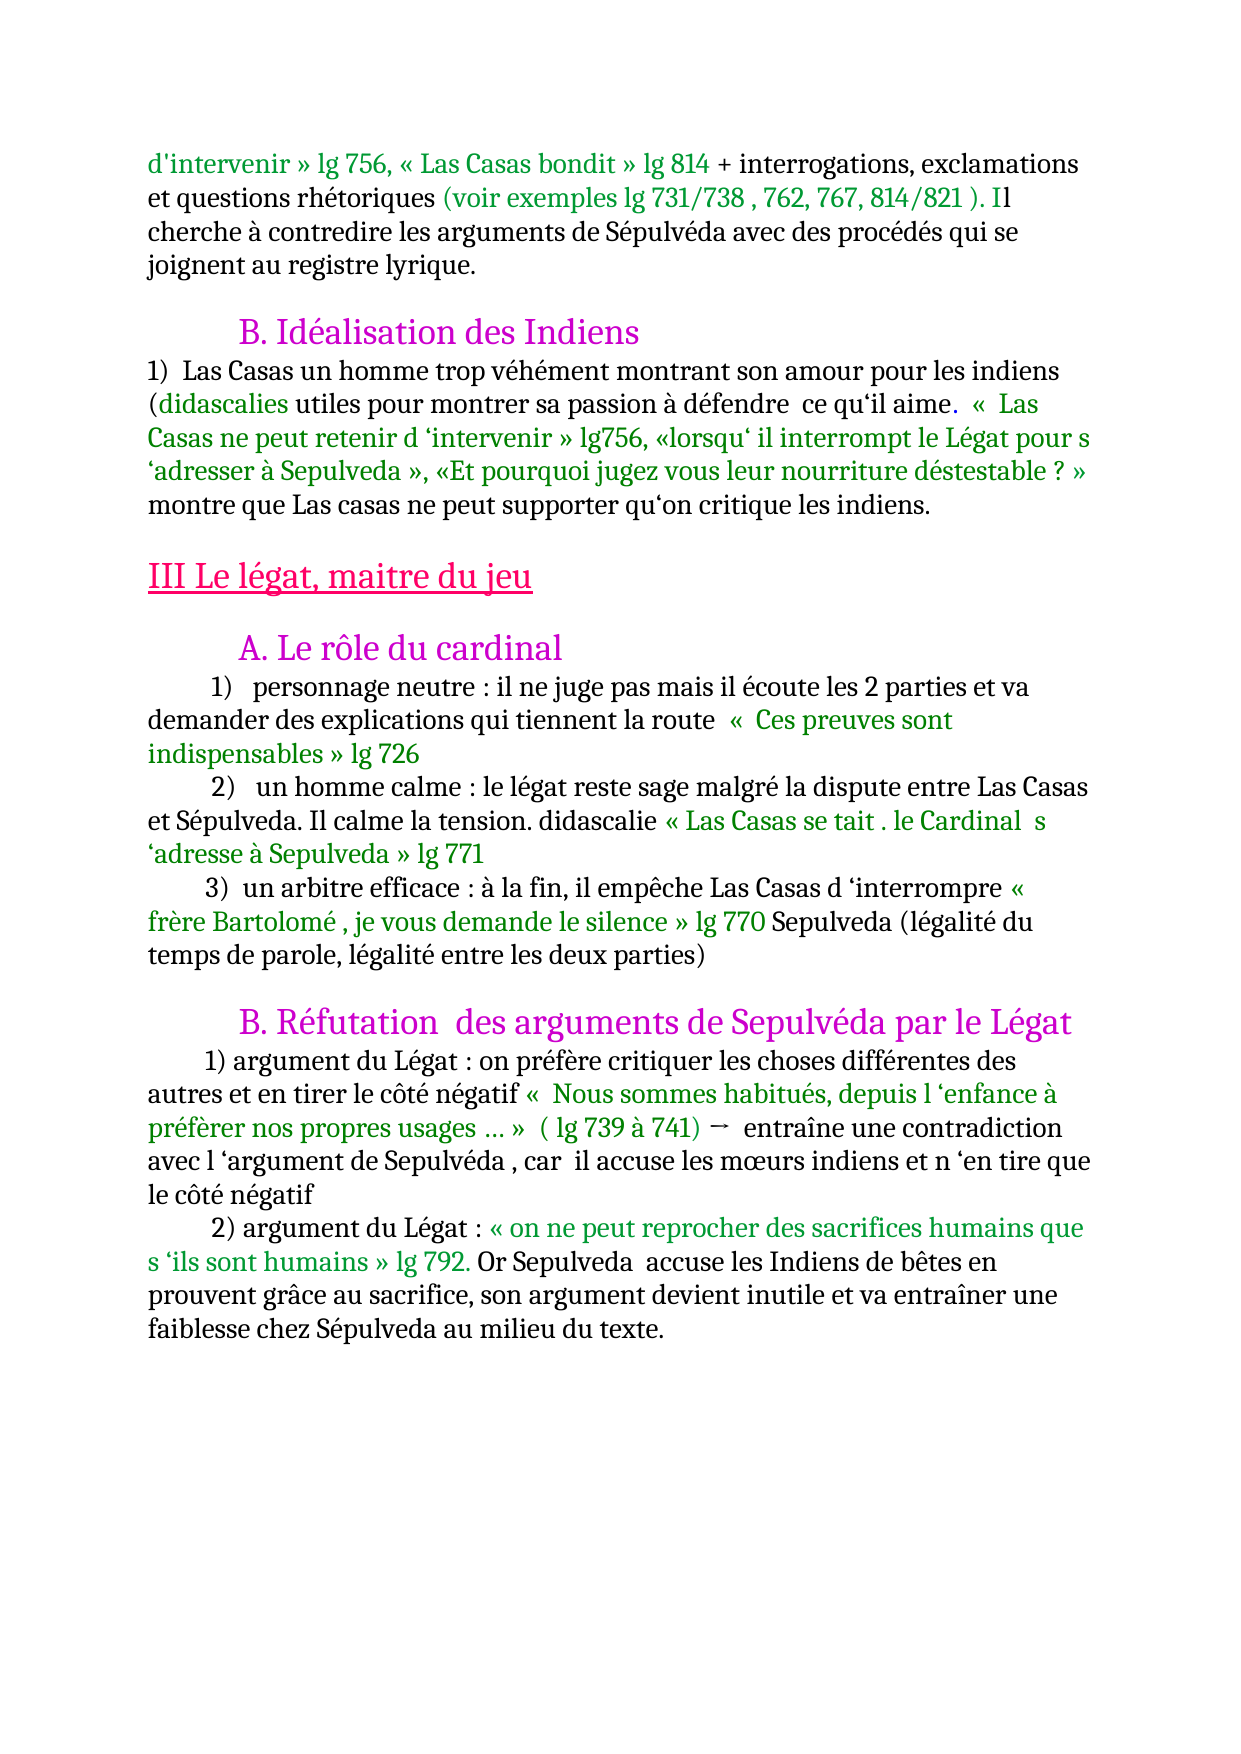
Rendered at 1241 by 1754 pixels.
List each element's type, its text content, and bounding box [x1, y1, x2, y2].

text B. Idéalisation des Indiens [148, 311, 1093, 354]
text III Le légat, maitre du jeu [148, 555, 1093, 598]
text 2) un homme calme : le légat reste sage malgré la dispute entre Las Casas et Sépulveda. Il calme la tension. didascalie « Las Casas se tait . le Cardinal s ‘adresse à Sepulveda » lg 771 [148, 771, 1093, 871]
text 3) un arbitre efficace : à la fin, il empêche Las Casas d ‘interrompre « frère Bartolomé , je vous demande le silence » lg 770 Sepulveda (légalité du temps de parole, légalité entre les deux parties) [148, 871, 1093, 972]
text 1) Las Casas un homme trop véhément montrant son amour pour les indiens (didascalies utiles pour montrer sa passion à défendre ce qu‘il aime. « Las Casas ne peut retenir d ‘intervenir » lg756, «lorsqu‘ il interrompt le Légat pour s ‘adresser à Sepulveda », «Et pourquoi jugez vous leur nourriture déstestable ? » montre que Las casas ne peut supporter qu‘on critique les indiens. [148, 354, 1093, 521]
list 2) argument du Légat : « on ne peut reprocher des sacrifices humains que s ‘ils sont humains » lg 792. Or Sepulveda accuse les Indiens de bêtes en prouvent grâce au sacrifice, son argument devient inutile et va entraîner une faiblesse chez Sépulveda au milieu du texte. [148, 1211, 1093, 1346]
text 1) personnage neutre : il ne juge pas mais il écoute les 2 parties et va demander des explications qui tiennent la route « Ces preuves sont indispensables » lg 726 [148, 670, 1093, 771]
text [148, 148, 1093, 282]
list B. Réfutation des arguments de Sepulvéda par le Légat [148, 1001, 1093, 1044]
list 1) argument du Légat : on préfère critiquer les choses différentes des autres et en tirer le côté négatif « Nous sommes habitués, depuis l ‘enfance à préfèrer nos propres usages … » ( lg 739 à 741) → entraîne une contradiction avec l ‘argument de Sepulvéda , car il accuse les mœurs indiens et n ‘en tire que le côté négatif [148, 1044, 1093, 1211]
text A. Le rôle du cardinal [148, 627, 1093, 670]
